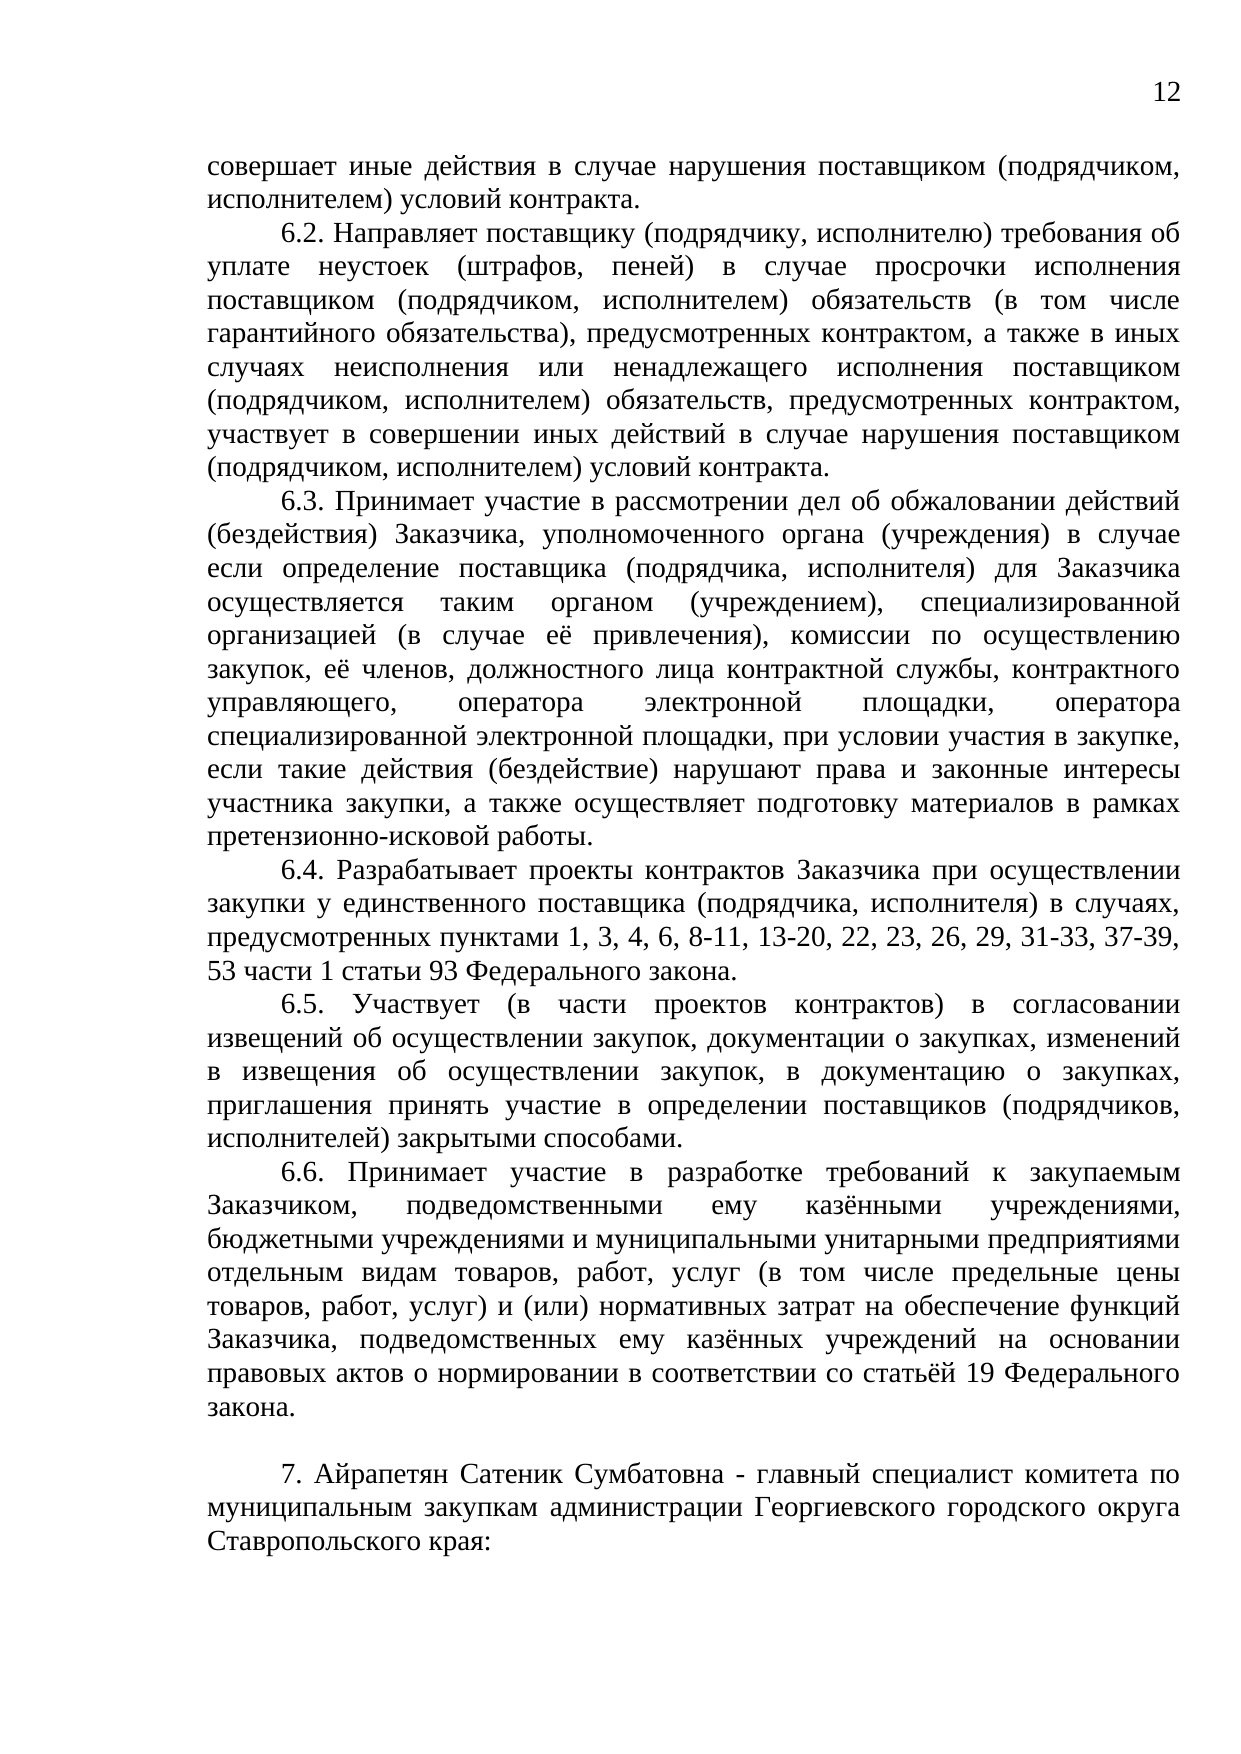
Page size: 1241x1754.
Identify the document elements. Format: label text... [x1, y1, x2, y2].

text 7. Айрапетян Сатеник Сумбатовна - главный специалист комитета по муниципальным закупкам администрации Георгиевского городского округа Ставропольского края: [207, 1456, 1181, 1556]
text 6.5. Участвует (в части проектов контрактов) в согласовании извещений об осуществлении закупок, документации о закупках, изменений в извещения об осуществлении закупок, в документацию о закупках, приглашения принять участие в определении поставщиков (подрядчиков, исполнителей) закрытыми способами. [207, 986, 1181, 1154]
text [207, 148, 1181, 215]
text 6.6. Принимает участие в разработке требований к закупаемым Заказчиком, подведомственными ему казёнными учреждениями, бюджетными учреждениями и муниципальными унитарными предприятиями отдельным видам товаров, работ, услуг (в том числе предельные цены товаров, работ, услуг) и (или) нормативных затрат на обеспечение функций Заказчика, подведомственных ему казённых учреждений на основании правовых актов о нормировании в соответствии со статьёй 19 Федерального закона. [207, 1154, 1181, 1422]
text 6.4. Разрабатывает проекты контрактов Заказчика при осуществлении закупки у единственного поставщика (подрядчика, исполнителя) в случаях, предусмотренных пунктами 1, 3, 4, 6, 8-11, 13-20, 22, 23, 26, 29, 31-33, 37-39, 53 части 1 статьи 93 Федерального закона. [207, 852, 1181, 986]
text 6.3. Принимает участие в рассмотрении дел об обжаловании действий (бездействия) Заказчика, уполномоченного органа (учреждения) в случае если определение поставщика (подрядчика, исполнителя) для Заказчика осуществляется таким органом (учреждением), специализированной организацией (в случае её привлечения), комиссии по осуществлению закупок, её членов, должностного лица контрактной службы, контрактного управляющего, оператора электронной площадки, оператора специализированной электронной площадки, при условии участия в закупке, если такие действия (бездействие) нарушают права и законные интересы участника закупки, а также осуществляет подготовку материалов в рамках претензионно-исковой работы. [207, 483, 1181, 852]
text 6.2. Направляет поставщику (подрядчику, исполнителю) требования об уплате неустоек (штрафов, пеней) в случае просрочки исполнения поставщиком (подрядчиком, исполнителем) обязательств (в том числе гарантийного обязательства), предусмотренных контрактом, а также в иных случаях неисполнения или ненадлежащего исполнения поставщиком (подрядчиком, исполнителем) обязательств, предусмотренных контрактом, участвует в совершении иных действий в случае нарушения поставщиком (подрядчиком, исполнителем) условий контракта. [207, 215, 1181, 483]
